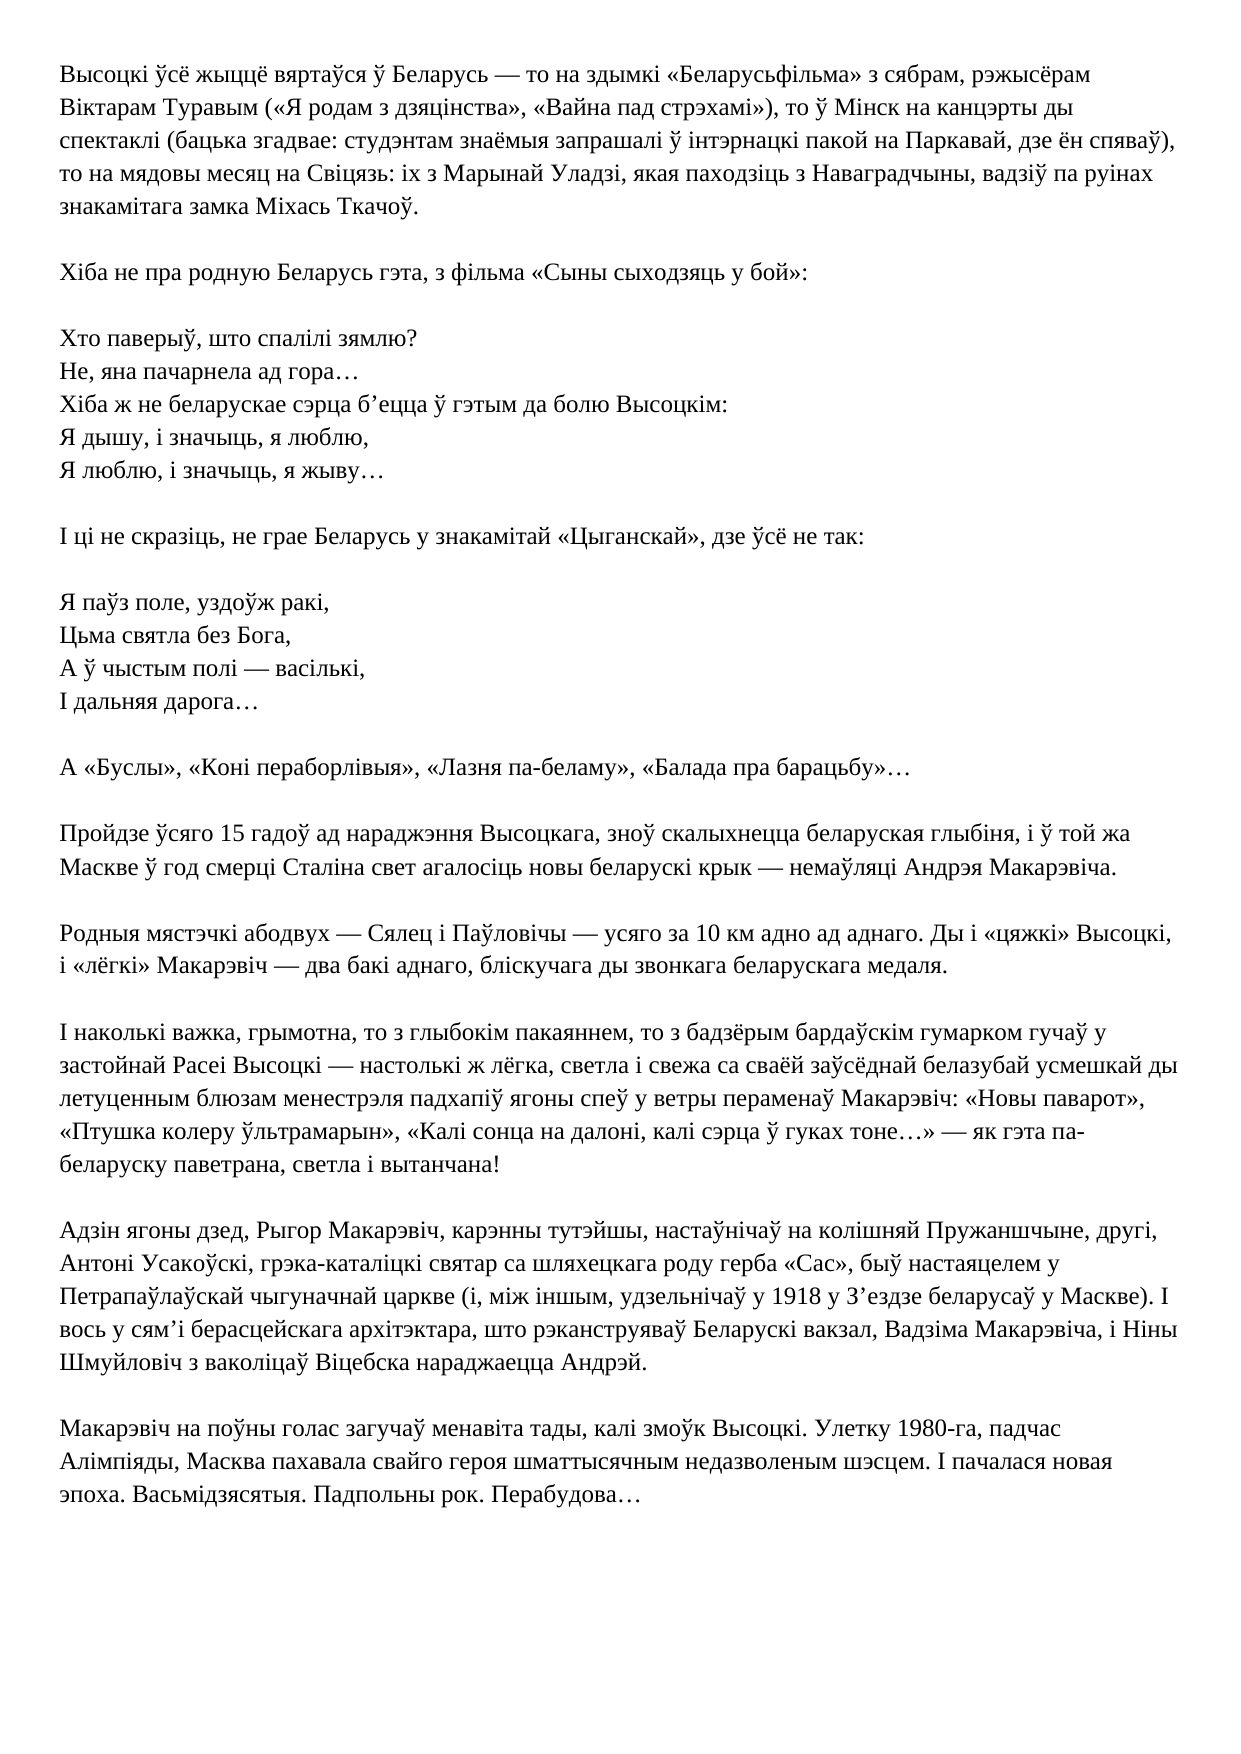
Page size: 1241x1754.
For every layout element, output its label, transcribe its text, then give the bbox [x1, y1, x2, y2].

text Я паўз поле, уздоўж ракі, Цьма святла без Бога, А ў чыстым полі — васількі, І дальняя дарога… [59, 587, 1181, 715]
text І наколькі важка, грымотна, то з глыбокім пакаяннем, то з бадзёрым бардаўскім гумарком гучаў у застойнай Расеі Высоцкі — настолькі ж лёгка, светла і свежа са сваёй заўсёднай белазубай усмешкай ды летуценным блюзам менестрэля падхапіў ягоны спеў у ветры пераменаў Макарэвіч: «Новы паварот», «Птушка колеру ўльтрамарын», «Калі сонца на далоні, калі сэрца ў гуках тоне…» — як гэта па-беларуску паветрана, светла і вытанчана! [59, 1017, 1181, 1177]
text Родныя мястэчкі абодвух — Сялец і Паўловічы — усяго за 10 км адно ад аднаго. Ды і «цяжкі» Высоцкі, і «лёгкі» Макарэвіч — два бакі аднаго, бліскучага ды звонкага беларускага медаля. [59, 918, 1181, 979]
text А «Буслы», «Коні пераборлівыя», «Лазня па-беламу», «Балада пра барацьбу»… [59, 752, 1181, 781]
text Я дышу, і значыць, я люблю, Я люблю, і значыць, я жыву… [59, 422, 1181, 484]
text Адзін ягоны дзед, Рыгор Макарэвіч, карэнны тутэйшы, настаўнічаў на колішняй Пружаншчыне, другі, Антоні Усакоўскі, грэка-каталіцкі святар са шляхецкага роду герба «Сас», быў настаяцелем у Петрапаўлаўскай чыгуначнай царкве (і, між іншым, удзельнічаў у 1918 у З’ездзе беларусаў у Маскве). І вось у сям’і берасцейскага архітэктара, што рэканструяваў Беларускі вакзал, Вадзіма Макарэвіча, і Ніны Шмуйловіч з ваколіцаў Віцебска нараджаецца Андрэй. [59, 1215, 1181, 1376]
text Пройдзе ўсяго 15 гадоў ад нараджэння Высоцкага, зноў скалыхнецца беларуская глыбіня, і ў той жа Маскве ў год смерці Сталіна свет агалосіць новы беларускі крык — немаўляці Андрэя Макарэвіча. [59, 818, 1181, 880]
text Хто паверыў, што спалілі зямлю? Не, яна пачарнела ад гора… [59, 323, 1181, 385]
text Высоцкі ўсё жыццё вяртаўся ў Беларусь — то на здымкі «Беларусьфільма» з сябрам, рэжысёрам Віктарам Туравым («Я родам з дзяцінства», «Вайна пад стрэхамі»), то ў Мінск на канцэрты ды спектаклі (бацька згадвае: студэнтам знаёмыя запрашалі ў інтэрнацкі пакой на Паркавай, дзе ён спяваў), то на мядовы месяц на Свіцязь: іх з Марынай Уладзі, якая паходзіць з Наваградчыны, вадзіў па руінах знакамітага замка Міхась Ткачоў. [59, 59, 1181, 220]
text Хіба ж не беларускае сэрца б’ецца ў гэтым да болю Высоцкім: [59, 389, 1181, 418]
text Хіба не пра родную Беларусь гэта, з фільма «Сыны сыходзяць у бой»: [59, 257, 1181, 286]
text Макарэвіч на поўны голас загучаў менавіта тады, калі змоўк Высоцкі. Улетку 1980-га, падчас Алімпіяды, Масква пахавала свайго героя шматтысячным недазволеным шэсцем. І пачалася новая эпоха. Васьмідзясятыя. Падпольны рок. Перабудова… [59, 1413, 1181, 1508]
text І ці не скразіць, не грае Беларусь у знакамітай «Цыганскай», дзе ўсё не так: [59, 521, 1181, 550]
